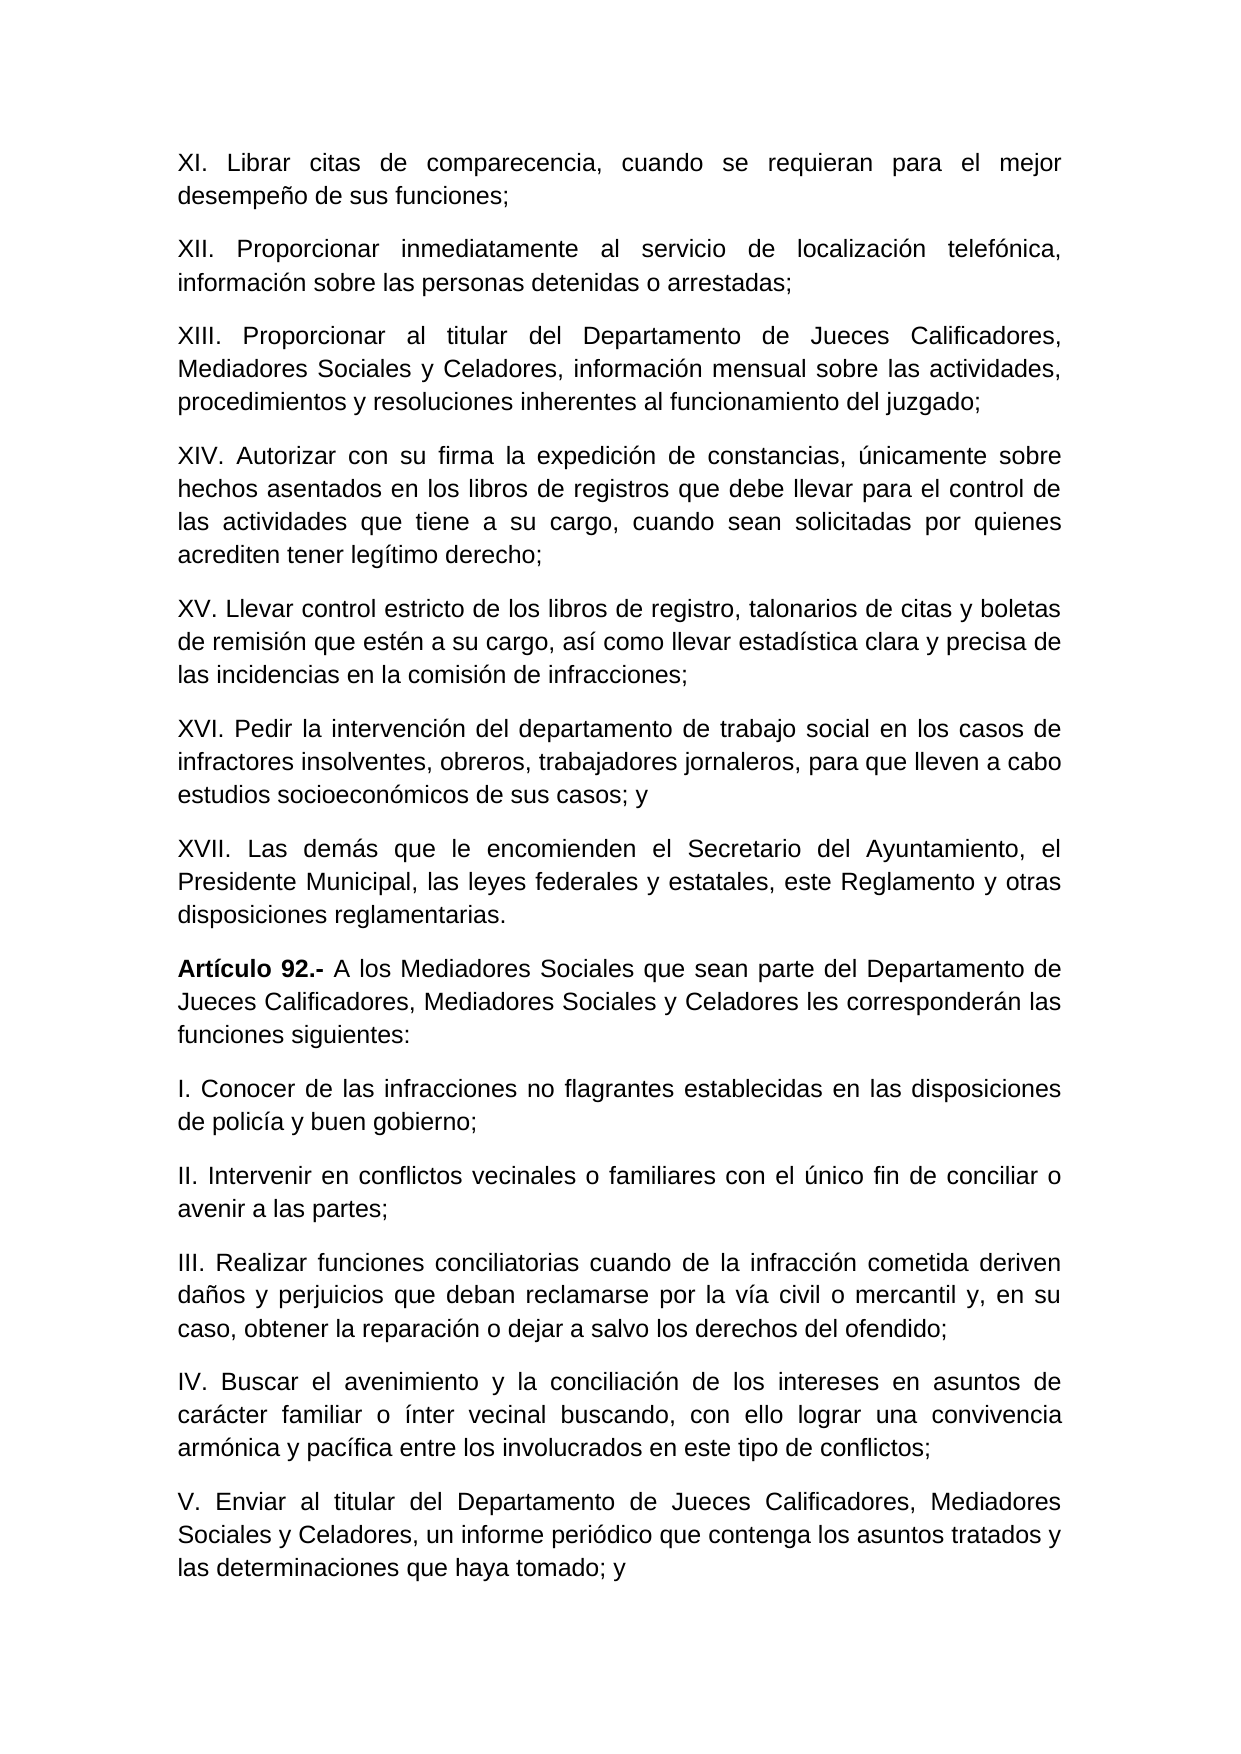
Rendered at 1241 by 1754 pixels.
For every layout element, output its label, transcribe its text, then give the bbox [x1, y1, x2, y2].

text IV. Buscar el avenimiento y la conciliación de los intereses en asuntos de carácter familiar o ínter vecinal buscando, con ello lograr una convivencia armónica y pacífica entre los involucrados en este tipo de conflictos; [177, 1367, 1063, 1462]
text III. Realizar funciones conciliatorias cuando de la infracción cometida deriven daños y perjuicios que deban reclamarse por la vía civil o mercantil y, en su caso, obtener la reparación o dejar a salvo los derechos del ofendido; [177, 1247, 1063, 1342]
text V. Enviar al titular del Departamento de Jueces Calificadores, Mediadores Sociales y Celadores, un informe periódico que contenga los asuntos tratados y las determinaciones que haya tomado; y [177, 1487, 1063, 1582]
text XVII. Las demás que le encomienden el Secretario del Ayuntamiento, el Presidente Municipal, las leyes federales y estatales, este Reglamento y otras disposiciones reglamentarias. [177, 834, 1063, 929]
text II. Intervenir en conflictos vecinales o familiares con el único fin de conciliar o avenir a las partes; [177, 1161, 1063, 1222]
text XIII. Proporcionar al titular del Departamento de Jueces Calificadores, Mediadores Sociales y Celadores, información mensual sobre las actividades, procedimientos y resoluciones inherentes al funcionamiento del juzgado; [177, 321, 1063, 416]
text XV. Llevar control estricto de los libros de registro, talonarios de citas y boletas de remisión que estén a su cargo, así como llevar estadística clara y precisa de las incidencias en la comisión de infracciones; [177, 594, 1063, 689]
text XI. Librar citas de comparecencia, cuando se requieran para el mejor desempeño de sus funciones; [177, 148, 1063, 209]
text I. Conocer de las infracciones no flagrantes establecidas en las disposiciones de policía y buen gobierno; [177, 1074, 1063, 1136]
text Artículo 92.- A los Mediadores Sociales que sean parte del Departamento de Jueces Calificadores, Mediadores Sociales y Celadores les corresponderán las funciones siguientes: [177, 954, 1063, 1049]
text XII. Proporcionar inmediatamente al servicio de localización telefónica, información sobre las personas detenidas o arrestadas; [177, 234, 1063, 296]
text XIV. Autorizar con su firma la expedición de constancias, únicamente sobre hechos asentados en los libros de registros que debe llevar para el control de las actividades que tiene a su cargo, cuando sean solicitadas por quienes acrediten tener legítimo derecho; [177, 441, 1063, 569]
text XVI. Pedir la intervención del departamento de trabajo social en los casos de infractores insolventes, obreros, trabajadores jornaleros, para que lleven a cabo estudios socioeconómicos de sus casos; y [177, 714, 1063, 809]
